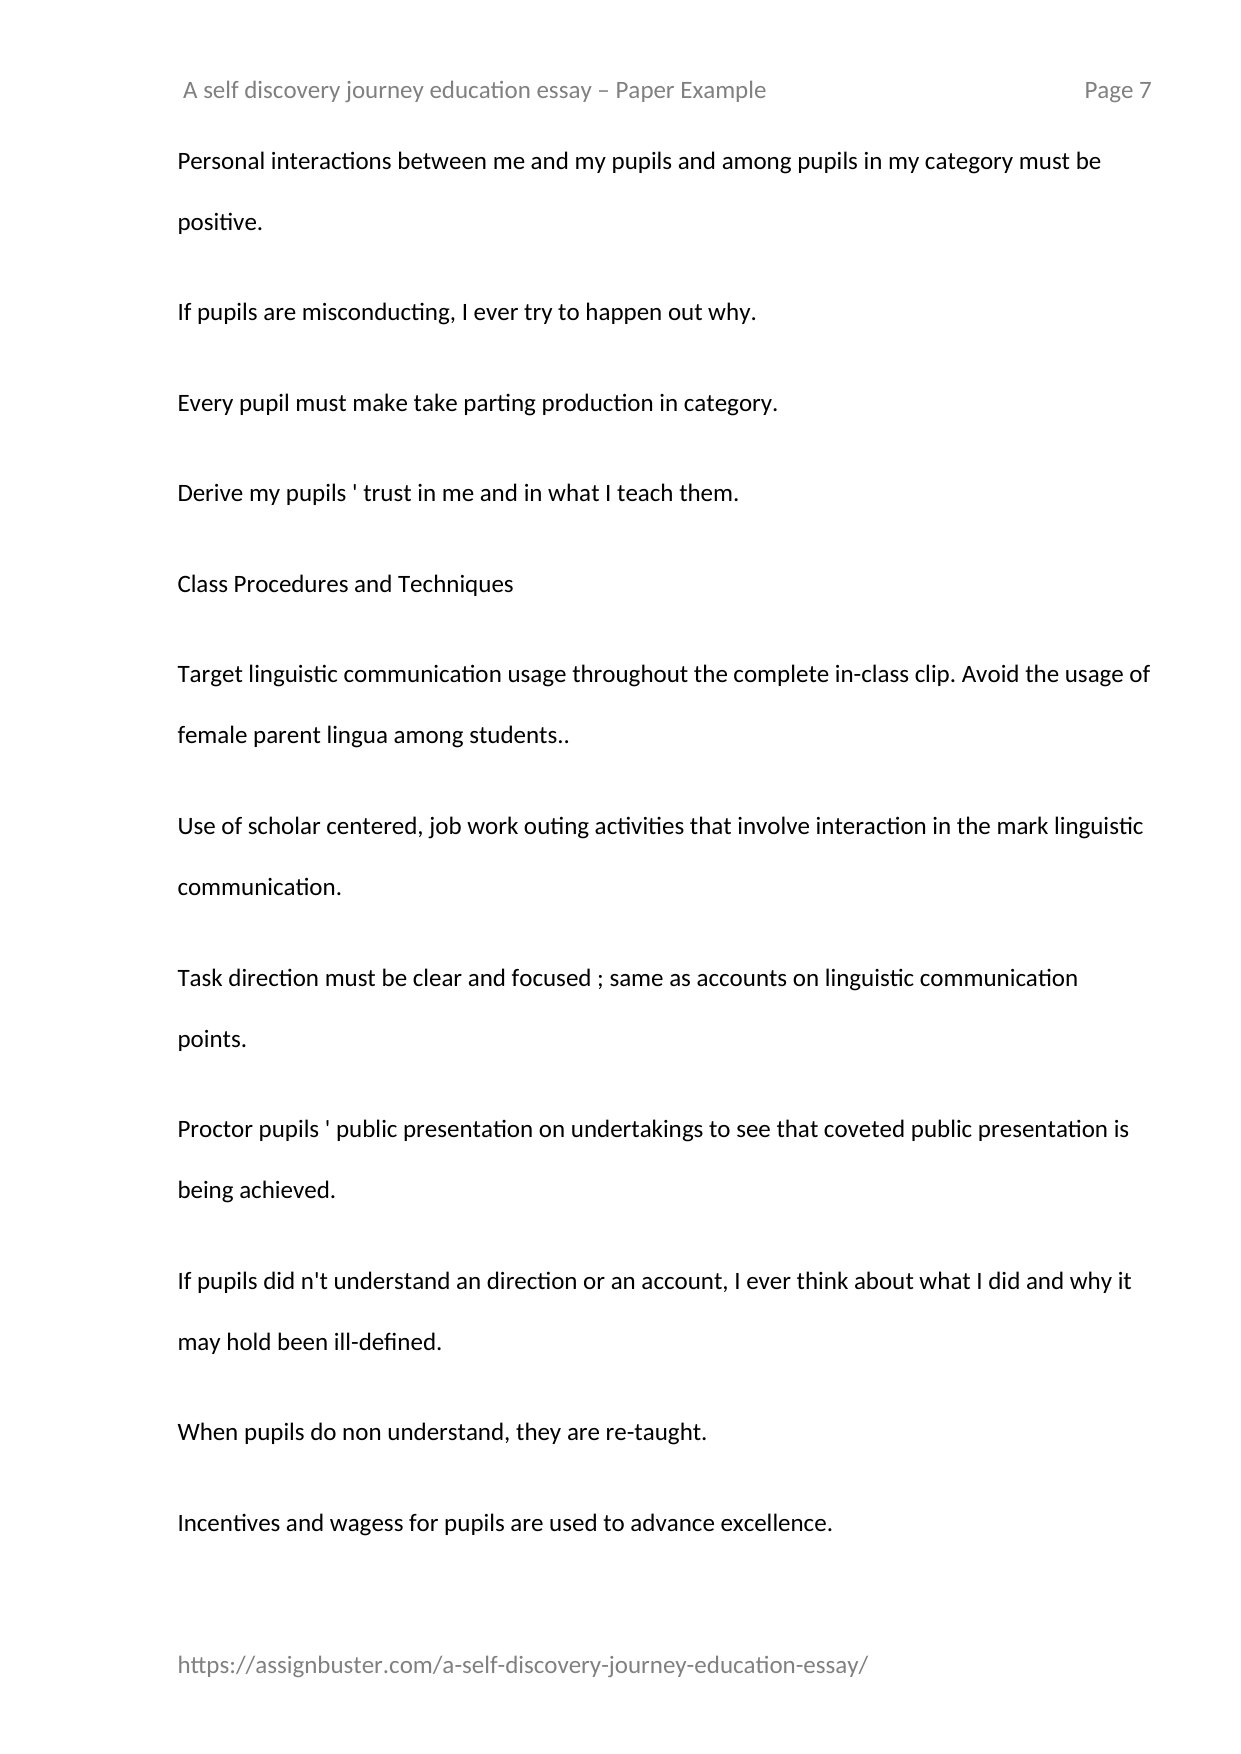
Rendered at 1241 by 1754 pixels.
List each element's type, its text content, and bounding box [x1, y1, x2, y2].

text Task direction must be clear and focused ; same as accounts on linguistic communication points. [177, 962, 1152, 1053]
text Every pupil must make take parting production in category. [177, 387, 1152, 418]
text Use of scholar centered, job work outing activities that involve interaction in the mark linguistic communication. [177, 810, 1152, 902]
text Class Procedures and Techniques [177, 568, 1152, 599]
text If pupils did n't understand an direction or an account, I ever think about what I did and why it may hold been ill-defined. [177, 1265, 1152, 1356]
text Proctor pupils ' public presentation on undertakings to see that coveted public presentation is being achieved. [177, 1113, 1152, 1205]
text Personal interactions between me and my pupils and among pupils in my category must be positive. [177, 145, 1152, 237]
text Derive my pupils ' trust in me and in what I teach them. [177, 478, 1152, 508]
text If pupils are misconducting, I ever try to happen out why. [177, 297, 1152, 327]
text When pupils do non understand, they are re-taught. [177, 1416, 1152, 1447]
text Target linguistic communication usage throughout the complete in-class clip. Avoid the usage of female parent lingua among students.. [177, 659, 1152, 750]
text Incentives and wagess for pupils are used to advance excellence. [177, 1507, 1152, 1537]
